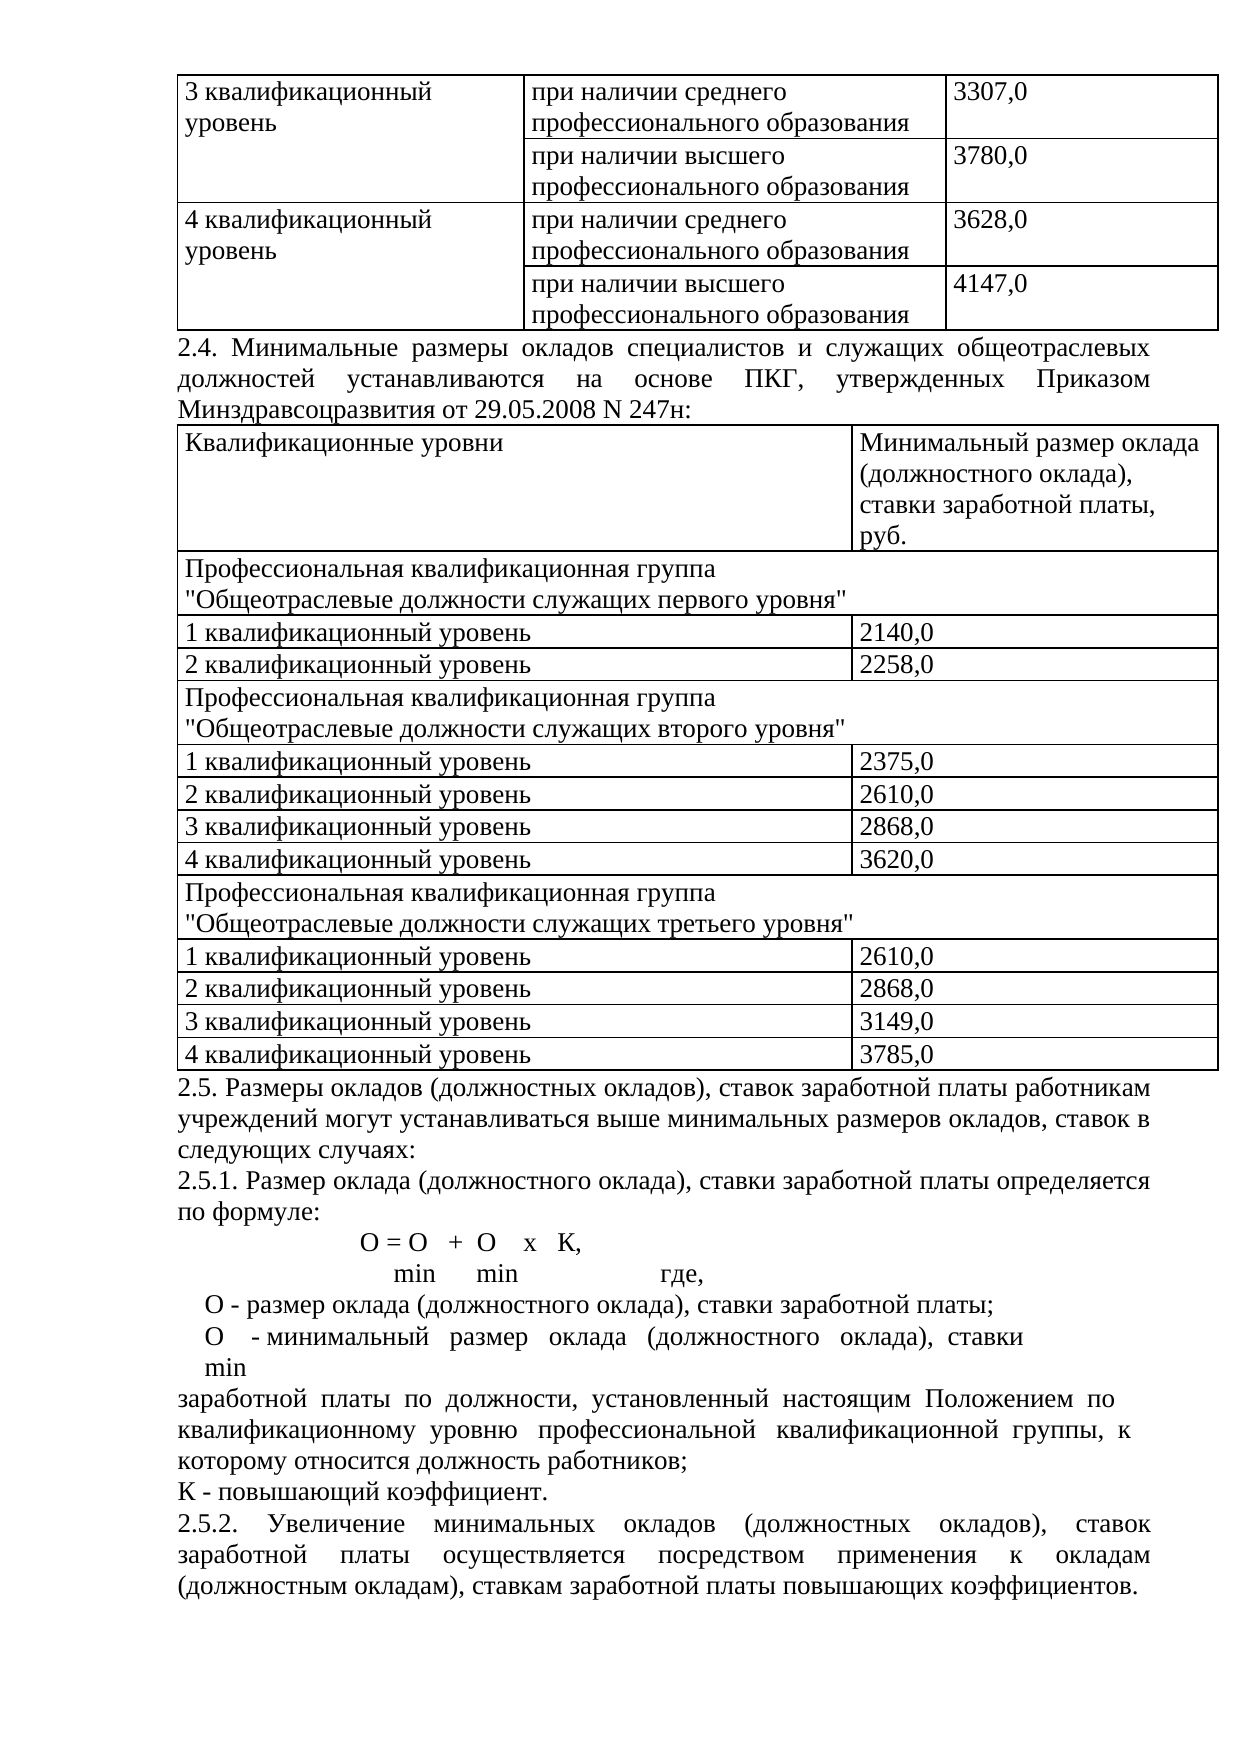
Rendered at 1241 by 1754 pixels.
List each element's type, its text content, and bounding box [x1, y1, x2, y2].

table_cell 3 квалификационный уровень [178, 76, 523, 202]
text О = О + О x К, [177, 1226, 1152, 1257]
table_cell 3780,0 [947, 139, 1217, 202]
table_cell 4 квалификационный уровень [178, 843, 851, 874]
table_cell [525, 203, 945, 265]
table_cell 2258,0 [853, 649, 1217, 680]
text min [177, 1351, 1152, 1382]
text К - повышающий коэффициент. [177, 1476, 1152, 1507]
text заработной платы по должности, установленный настоящим Положением по [177, 1382, 1152, 1413]
table_cell 3 квалификационный уровень [178, 1005, 851, 1036]
table_cell Профессиональная квалификационная группа "Общеотраслевые должности служащих второго уровня" [178, 681, 1217, 743]
table_cell 2868,0 [853, 973, 1217, 1004]
table_cell 4147,0 [947, 267, 1217, 329]
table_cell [525, 267, 945, 329]
text О - размер оклада (должностного оклада), ставки заработной платы; [177, 1289, 1152, 1320]
table_cell 3 квалификационный уровень [178, 811, 851, 842]
table_cell 2 квалификационный уровень [178, 649, 851, 680]
table_cell Профессиональная квалификационная группа "Общеотраслевые должности служащих первого уровня" [178, 552, 1217, 614]
text 2.5. Размеры окладов (должностных окладов), ставок заработной платы работникам учреждений могут устанавливаться выше минимальных размеров окладов, ставок в следующих случаях: [177, 1071, 1152, 1164]
text 2.5.1. Размер оклада (должностного оклада), ставки заработной платы определяется по формуле: [177, 1164, 1152, 1226]
table_cell 2140,0 [853, 616, 1217, 647]
table_cell 3628,0 [947, 203, 1217, 265]
text 2.5.2. Увеличение минимальных окладов (должностных окладов), ставок заработной платы осуществляется посредством применения к окладам (должностным окладам), ставкам заработной платы повышающих коэффициентов. [177, 1507, 1152, 1600]
table_cell 2868,0 [853, 811, 1217, 842]
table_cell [525, 76, 945, 138]
table_header Минимальный размер оклада (должностного оклада), ставки заработной платы, руб. [853, 426, 1217, 550]
table_cell 3785,0 [853, 1038, 1217, 1069]
table_cell 3149,0 [853, 1005, 1217, 1036]
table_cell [525, 139, 945, 202]
text квалификационному уровню профессиональной квалификационной группы, к [177, 1413, 1152, 1444]
table_cell 2375,0 [853, 745, 1217, 776]
text которому относится должность работников; [177, 1444, 1152, 1476]
text min min где, [177, 1257, 1152, 1289]
table_header Квалификационные уровни [178, 426, 851, 550]
table_cell 2 квалификационный уровень [178, 778, 851, 809]
table_cell 2610,0 [853, 778, 1217, 809]
table_cell 2 квалификационный уровень [178, 973, 851, 1004]
table_cell 3307,0 [947, 76, 1217, 138]
table_cell 4 квалификационный уровень [178, 1038, 851, 1069]
table_cell 1 квалификационный уровень [178, 616, 851, 647]
table_cell 4 квалификационный уровень [178, 203, 523, 329]
text 2.4. Минимальные размеры окладов специалистов и служащих общеотраслевых должностей устанавливаются на основе ПКГ, утвержденных Приказом Минздравсоцразвития от 29.05.2008 N 247н: [177, 331, 1152, 424]
table_cell Профессиональная квалификационная группа "Общеотраслевые должности служащих третьего уровня" [178, 876, 1217, 938]
table_cell 1 квалификационный уровень [178, 940, 851, 971]
text О - минимальный размер оклада (должностного оклада), ставки [177, 1320, 1152, 1351]
table_cell 3620,0 [853, 843, 1217, 874]
table_cell 1 квалификационный уровень [178, 745, 851, 776]
table_cell 2610,0 [853, 940, 1217, 971]
